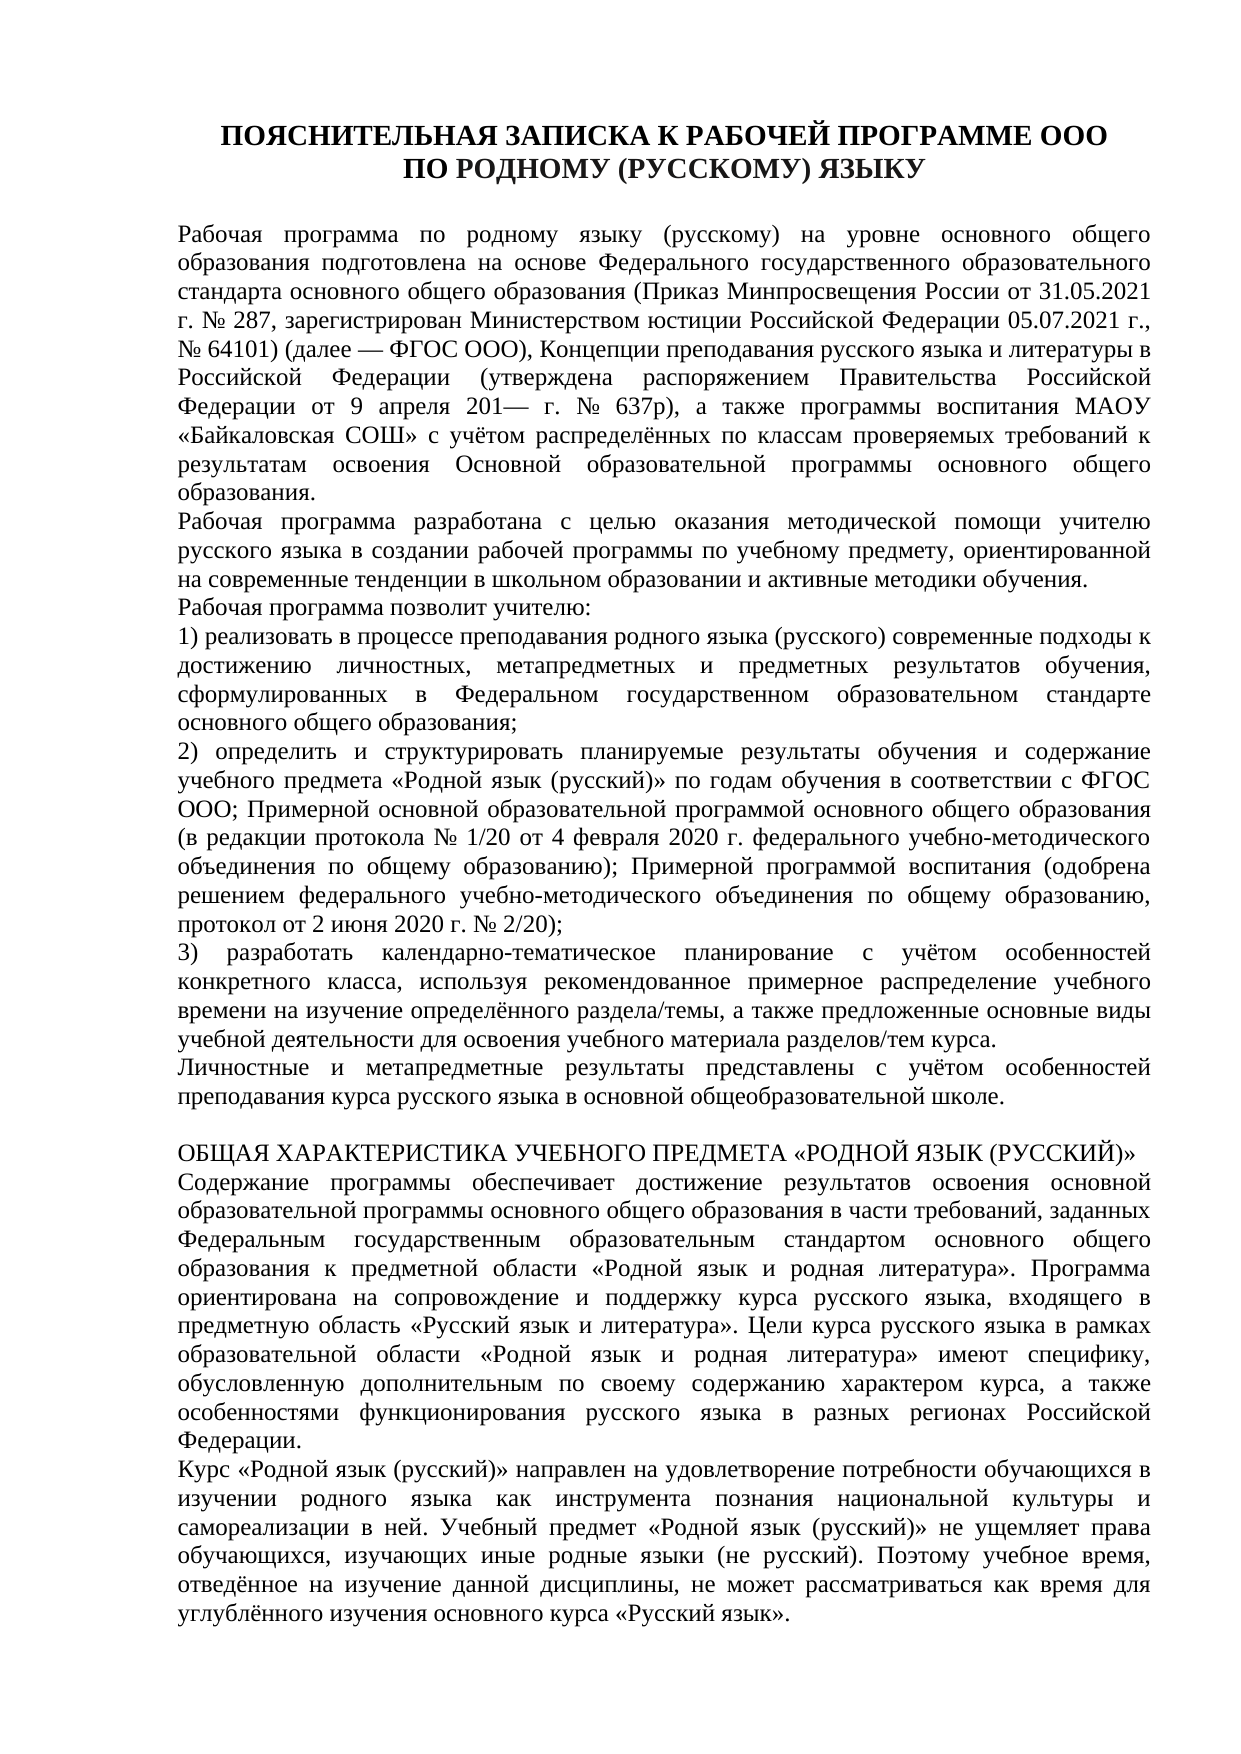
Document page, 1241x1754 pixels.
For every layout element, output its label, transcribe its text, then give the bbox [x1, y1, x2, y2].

text 3) разработать календарно-тематическое планирование с учётом особенностей конкретного класса, используя рекомендованное примерное распределение учебного времени на изучение определённого раздела/темы, а также предложенные основные виды учебной деятельности для освоения учебного материала разделов/тем курса. [177, 937, 1152, 1052]
text ПОЯСНИТЕЛЬНАЯ ЗАПИСКА К РАБОЧЕЙ ПРОГРАММЕ ООО [177, 118, 1152, 152]
text ПО РОДНОМУ (РУССКОМУ) ЯЗЫКУ [177, 152, 1152, 185]
text Рабочая программа разработана с целью оказания методической помощи учителю русского языка в создании рабочей программы по учебному предмету, ориентированной на современные тенденции в школьном образовании и активные методики обучения. [177, 506, 1152, 592]
text Рабочая программа позволит учителю: [177, 592, 1152, 621]
text Курс «Родной язык (русский)» направлен на удовлетворение потребности обучающихся в изучении родного языка как инструмента познания национальной культуры и самореализации в ней. Учебный предмет «Родной язык (русский)» не ущемляет права обучающихся, изучающих иные родные языки (не русский). Поэтому учебное время, отведённое на изучение данной дисциплины, не может рассматриваться как время для углублённого изучения основного курса «Русский язык». [177, 1454, 1152, 1627]
text ОБЩАЯ ХАРАКТЕРИСТИКА УЧЕБНОГО ПРЕДМЕТА «РОДНОЙ ЯЗЫК (РУССКИЙ)» [177, 1138, 1152, 1167]
text Личностные и метапредметные результаты представлены с учётом особенностей преподавания курса русского языка в основной общеобразовательной школе. [177, 1052, 1152, 1110]
text 1) реализовать в процессе преподавания родного языка (русского) современные подходы к достижению личностных, метапредметных и предметных результатов обучения, сформулированных в Федеральном государственном образовательном стандарте основного общего образования; [177, 621, 1152, 736]
text Рабочая программа по родному языку (русскому) на уровне основного общего образования подготовлена на основе Федерального государственного образовательного стандарта основного общего образования (Приказ Минпросвещения России от 31.05.2021 г. № 287, зарегистрирован Министерством юстиции Российской Федерации 05.07.2021 г., № 64101) (далее — ФГОС ООО), Концепции преподавания русского языка и литературы в Российской Федерации (утверждена распоряжением Правительства Российской Федерации от 9 апреля 201— г. № 637р), а также программы воспитания МАОУ «Байкаловская СОШ» с учётом распределённых по классам проверяемых требований к результатам освоения Основной образовательной программы основного общего образования. [177, 219, 1152, 506]
text 2) определить и структурировать планируемые результаты обучения и содержание учебного предмета «Родной язык (русский)» по годам обучения в соответствии с ФГОС ООО; Примерной основной образовательной программой основного общего образования (в редакции протокола № 1/20 от 4 февраля 2020 г. федерального учебно-методического объединения по общему образованию); Примерной программой воспитания (одобрена решением федерального учебно-методического объединения по общему образованию, протокол от 2 июня 2020 г. № 2/20); [177, 736, 1152, 937]
text Содержание программы обеспечивает достижение результатов освоения основной образовательной программы основного общего образования в части требований, заданных Федеральным государственным образовательным стандартом основного общего образования к предметной области «Родной язык и родная литература». Программа ориентирована на сопровождение и поддержку курса русского языка, входящего в предметную область «Русский язык и литература». Цели курса русского языка в рамках образовательной области «Родной язык и родная литература» имеют специфику, обусловленную дополнительным по своему содержанию характером курса, а также особенностями функционирования русского языка в разных регионах Российской Федерации. [177, 1167, 1152, 1454]
